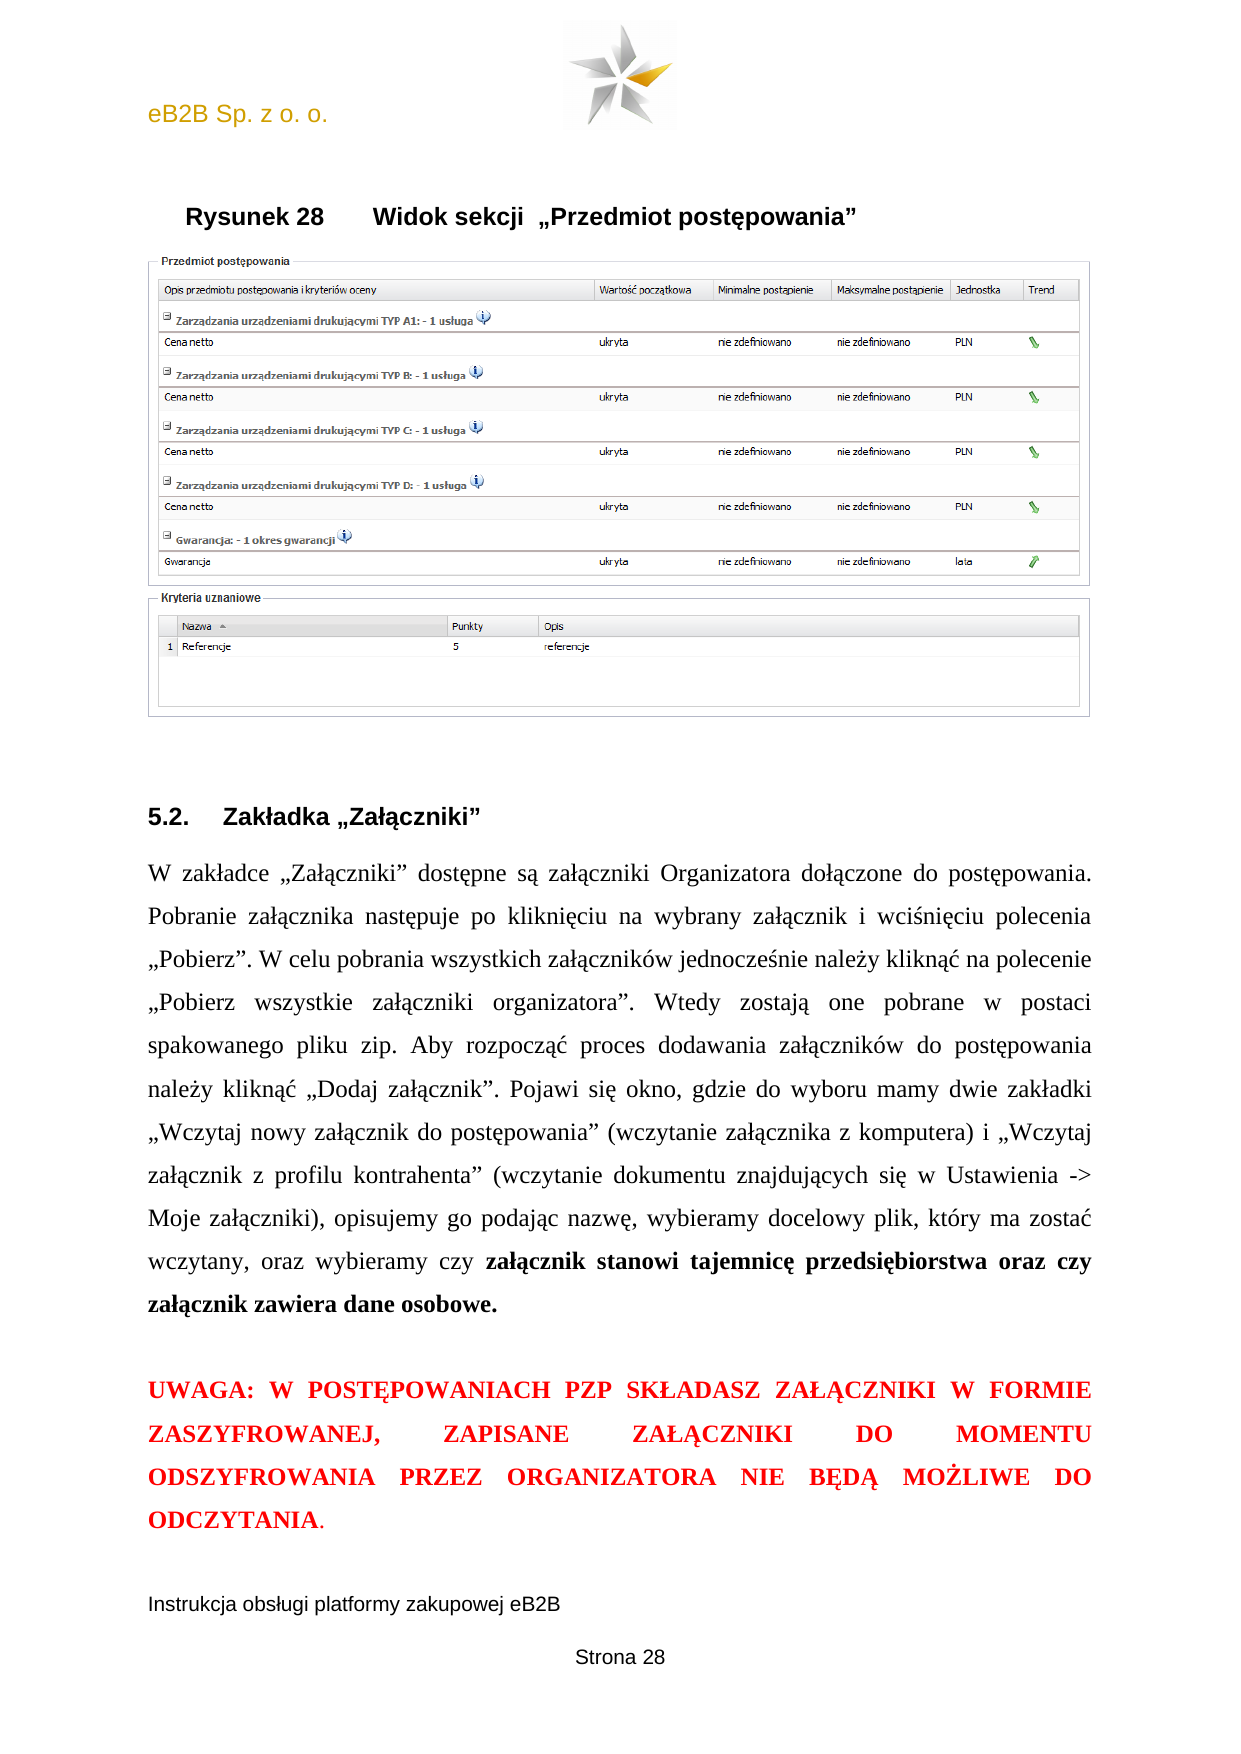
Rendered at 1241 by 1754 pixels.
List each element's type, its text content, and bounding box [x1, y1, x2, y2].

subtitle Zakładka „Załączniki” [148, 802, 1093, 831]
picture [147, 251, 1092, 720]
picture [563, 20, 678, 130]
text UWAGA: W POSTĘPOWANIACH PZP SKŁADASZ ZAŁĄCZNIKI W FORMIE ZASZYFROWANEJ, ZAPISANE ZAŁĄCZNIKI DO MOMENTU ODSZYFROWANIA PRZEZ ORGANIZATORA NIE BĘDĄ MOŻLIWE DO ODCZYTANIA. [148, 1376, 1093, 1534]
text W zakładce „Załączniki” dostępne są załączniki Organizatora dołączone do postępowania. Pobranie załącznika następuje po kliknięciu na wybrany załącznik i wciśnięciu polecenia „Pobierz”. W celu pobrania wszystkich załączników jednocześnie należy kliknąć na polecenie „Pobierz wszystkie załączniki organizatora”. Wtedy zostają one pobrane w postaci spakowanego pliku zip. Aby rozpocząć proces dodawania załączników do postępowania należy kliknąć „Dodaj załącznik”. Pojawi się okno, gdzie do wyboru mamy dwie zakładki „Wczytaj nowy załącznik do postępowania” (wczytanie załącznika z komputera) i „Wczytaj załącznik z profilu kontrahenta” (wczytanie dokumentu znajdujących się w Ustawienia -> Moje załączniki), opisujemy go podając nazwę, wybieramy docelowy plik, który ma zostać wczytany, oraz wybieramy czy załącznik stanowi tajemnicę przedsiębiorstwa oraz czy załącznik zawiera dane osobowe. [148, 858, 1093, 1318]
subtitle Widok sekcji „Przedmiot postępowania” [185, 202, 1093, 231]
